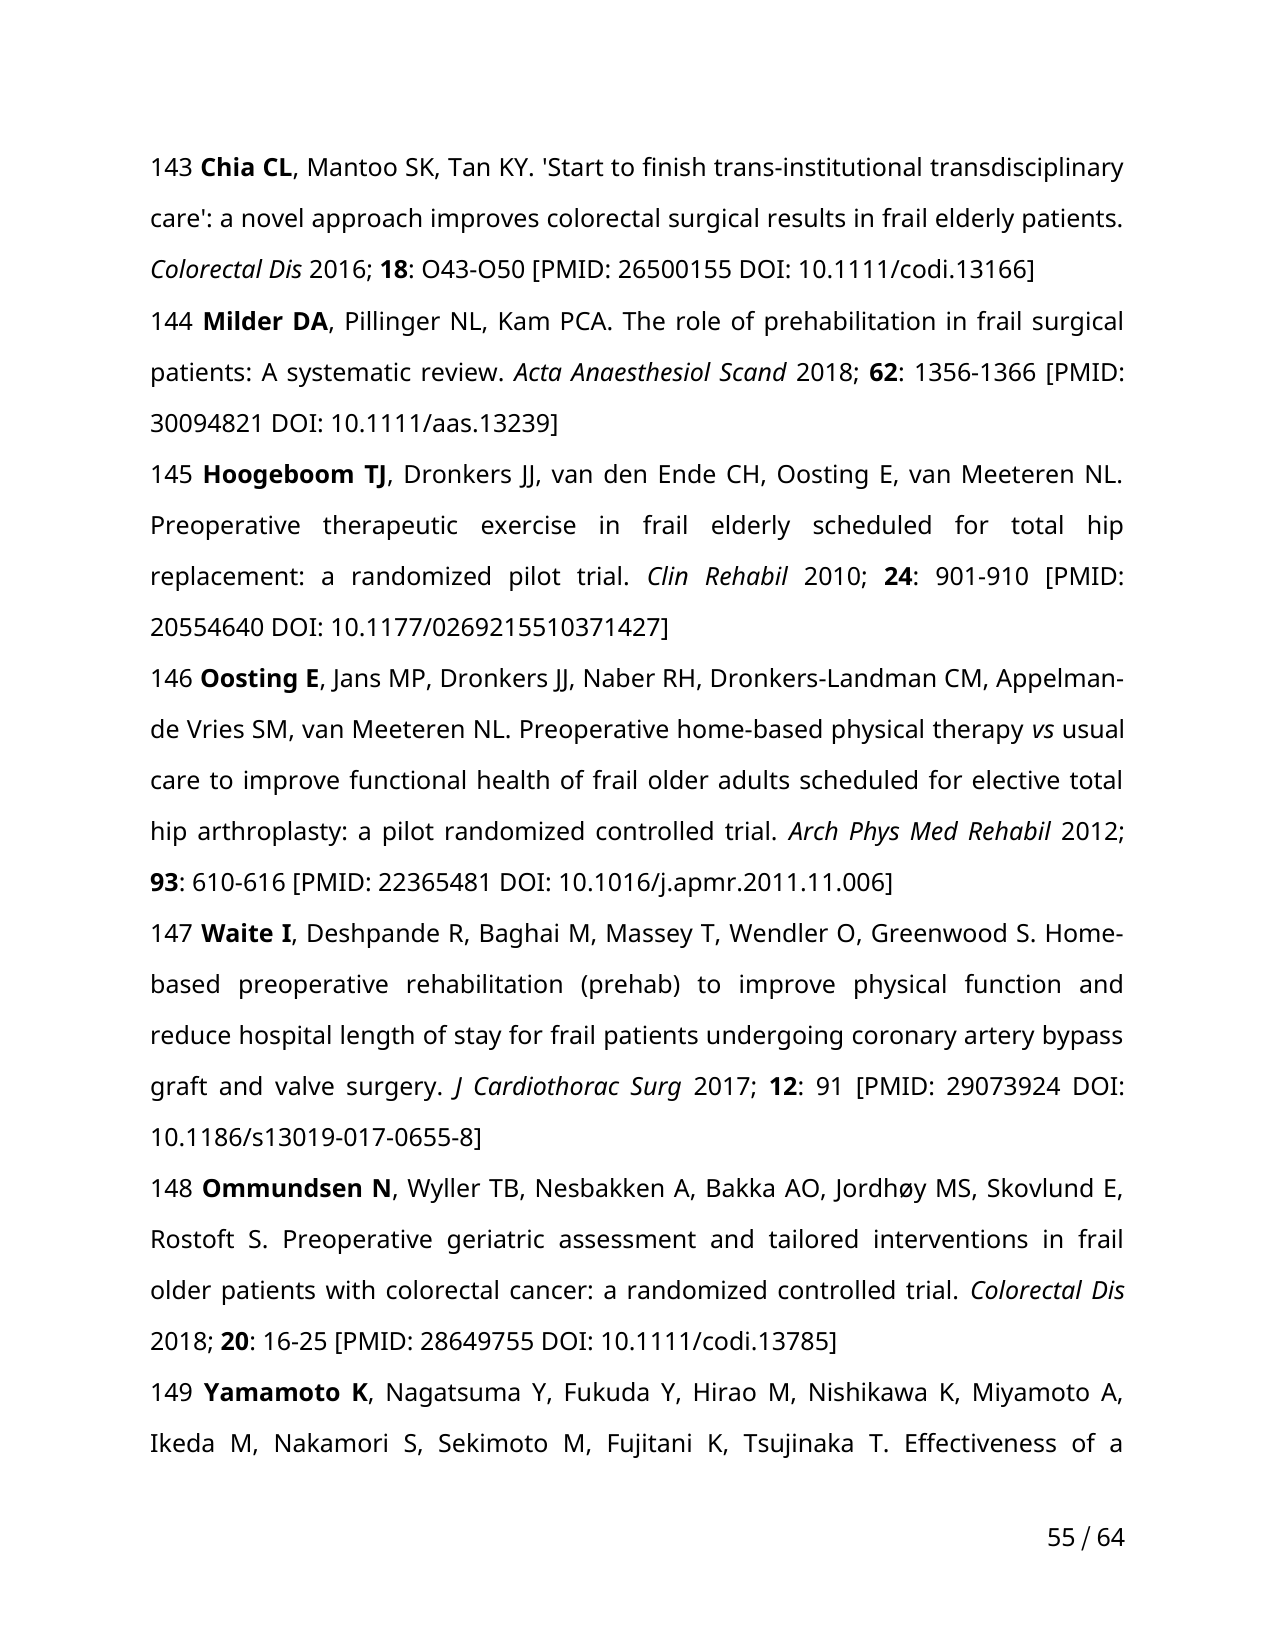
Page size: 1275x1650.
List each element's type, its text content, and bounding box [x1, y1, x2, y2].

text 146 Oosting E, Jans MP, Dronkers JJ, Naber RH, Dronkers-Landman CM, Appelman-de Vries SM, van Meeteren NL. Preoperative home-based physical therapy vs usual care to improve functional health of frail older adults scheduled for elective total hip arthroplasty: a pilot randomized controlled trial. Arch Phys Med Rehabil 2012; 93: 610-616 [PMID: 22365481 DOI: 10.1016/j.apmr.2011.11.006] [150, 660, 1125, 899]
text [150, 1375, 1125, 1460]
text 145 Hoogeboom TJ, Dronkers JJ, van den Ende CH, Oosting E, van Meeteren NL. Preoperative therapeutic exercise in frail elderly scheduled for total hip replacement: a randomized pilot trial. Clin Rehabil 2010; 24: 901-910 [PMID: 20554640 DOI: 10.1177/0269215510371427] [150, 456, 1125, 643]
text 147 Waite I, Deshpande R, Baghai M, Massey T, Wendler O, Greenwood S. Home-based preoperative rehabilitation (prehab) to improve physical function and reduce hospital length of stay for frail patients undergoing coronary artery bypass graft and valve surgery. J Cardiothorac Surg 2017; 12: 91 [PMID: 29073924 DOI: 10.1186/s13019-017-0655-8] [150, 916, 1125, 1154]
text 148 Ommundsen N, Wyller TB, Nesbakken A, Bakka AO, Jordhøy MS, Skovlund E, Rostoft S. Preoperative geriatric assessment and tailored interventions in frail older patients with colorectal cancer: a randomized controlled trial. Colorectal Dis 2018; 20: 16-25 [PMID: 28649755 DOI: 10.1111/codi.13785] [150, 1171, 1125, 1358]
text 143 Chia CL, Mantoo SK, Tan KY. 'Start to finish trans-institutional transdisciplinary care': a novel approach improves colorectal surgical results in frail elderly patients. Colorectal Dis 2016; 18: O43-O50 [PMID: 26500155 DOI: 10.1111/codi.13166] [150, 150, 1125, 286]
text 144 Milder DA, Pillinger NL, Kam PCA. The role of prehabilitation in frail surgical patients: A systematic review. Acta Anaesthesiol Scand 2018; 62: 1356-1366 [PMID: 30094821 DOI: 10.1111/aas.13239] [150, 303, 1125, 439]
